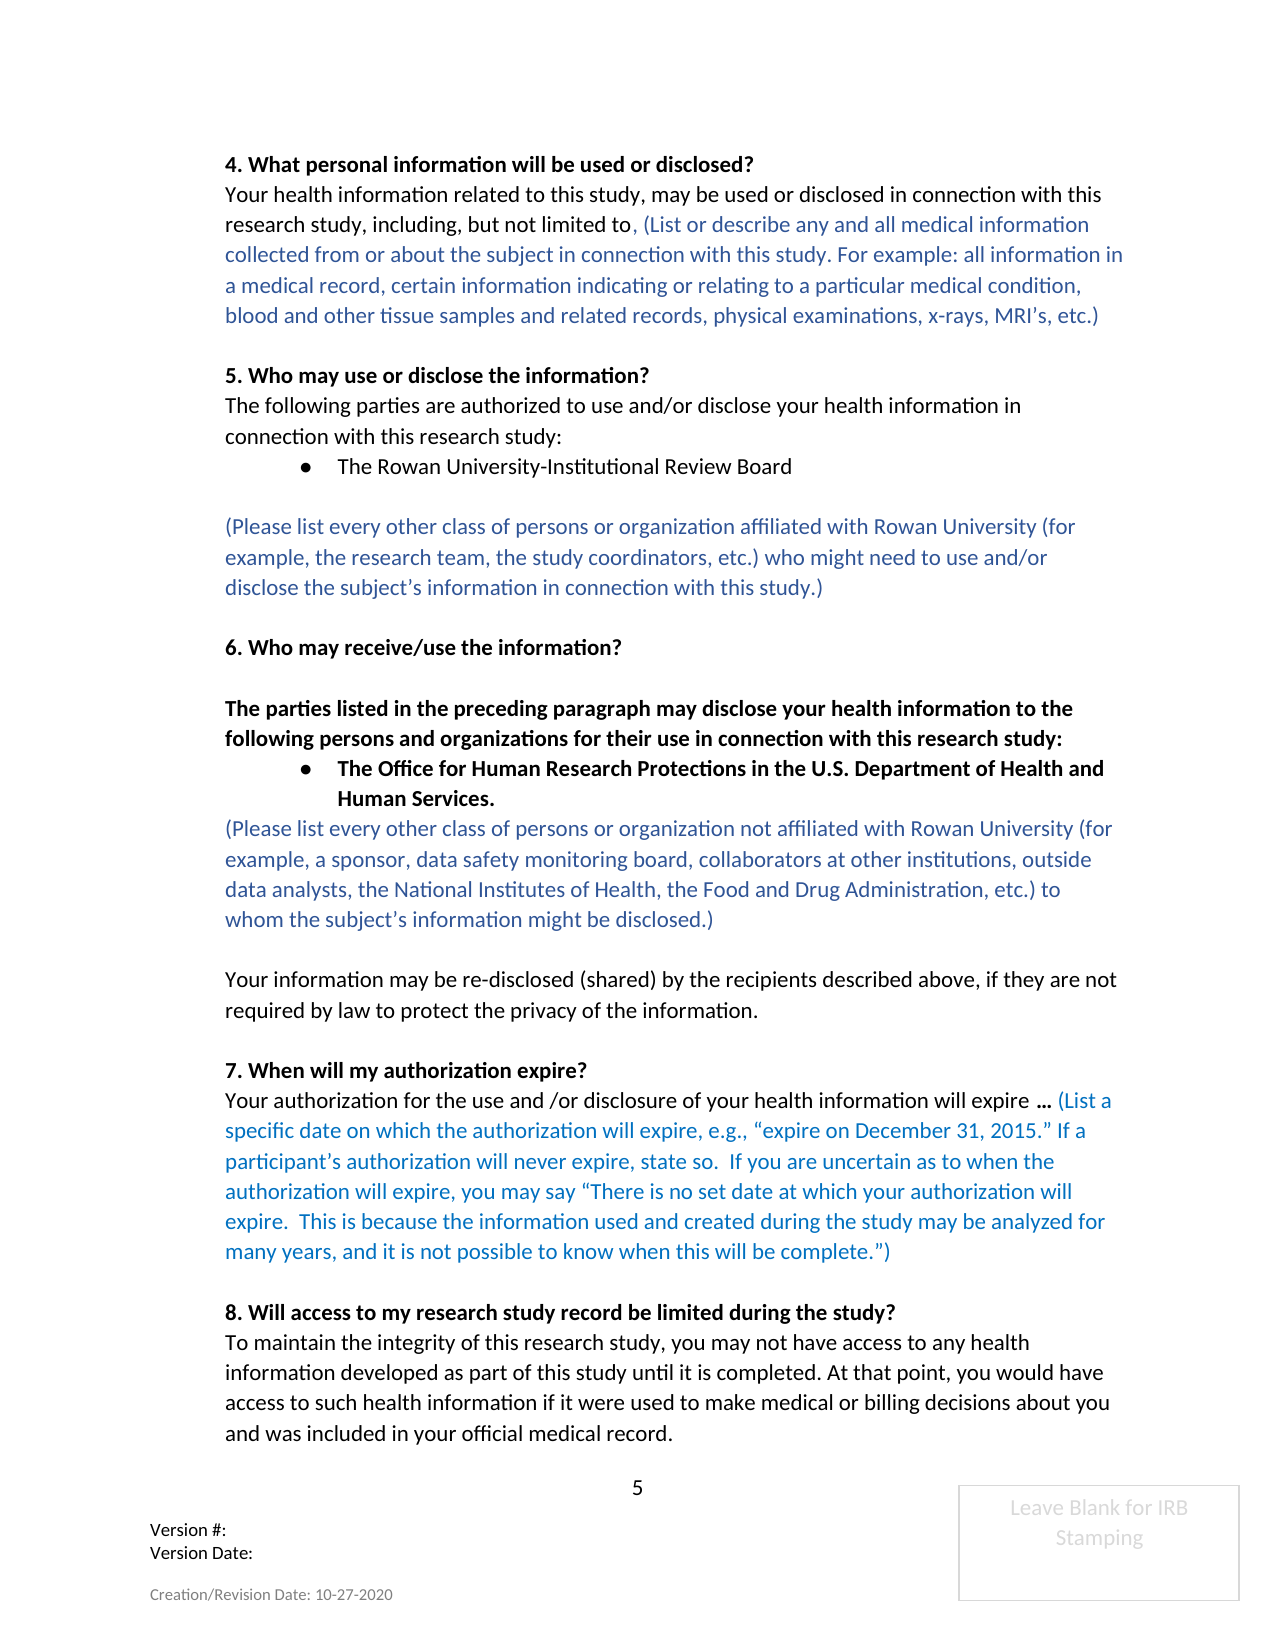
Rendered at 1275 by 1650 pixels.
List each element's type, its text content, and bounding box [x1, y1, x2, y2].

list The following parties are authorized to use and/or disclose your health information in connection with this research study: [225, 392, 1125, 450]
list (Please list every other class of persons or organization not affiliated with Rowan University (for example, a sponsor, data safety monitoring board, collaborators at other institutions, outside data analysts, the National Institutes of Health, the Food and Drug Administration, etc.) to whom the subject’s information might be disclosed.) [225, 814, 1125, 933]
list The parties listed in the preceding paragraph may disclose your health information to the following persons and organizations for their use in connection with this research study: [225, 694, 1125, 752]
list 6. Who may receive/use the information? [225, 633, 1125, 661]
list To maintain the integrity of this research study, you may not have access to any health information developed as part of this study until it is completed. At that point, you would have access to such health information if it were used to make medical or billing decisions about you and was included in your official medical record. [225, 1328, 1125, 1447]
list 4. What personal information will be used or disclosed? [225, 150, 1125, 178]
list • The Rowan University-Institutional Review Board [300, 452, 1125, 480]
list 7. When will my authorization expire? [225, 1056, 1125, 1084]
list Your health information related to this study, may be used or disclosed in connection with this research study, including, but not limited to, (List or describe any and all medical information collected from or about the subject in connection with this study. For example: all information in a medical record, certain information indicating or relating to a particular medical condition, blood and other tissue samples and related records, physical examinations, x-rays, MRI’s, etc.) [225, 180, 1125, 329]
list Your information may be re-disclosed (shared) by the recipients described above, if they are not required by law to protect the privacy of the information. [225, 966, 1125, 1024]
list Your authorization for the use and /or disclosure of your health information will expire … (List a specific date on which the authorization will expire, e.g., “expire on December 31, 2015.” If a participant’s authorization will never expire, state so. If you are uncertain as to when the authorization will expire, you may say “There is no set date at which your authorization will expire. This is because the information used and created during the study may be analyzed for many years, and it is not possible to know when this will be complete.”) [225, 1086, 1125, 1266]
list • The Office for Human Research Protections in the U.S. Department of Health and Human Services. [300, 754, 1125, 812]
list (Please list every other class of persons or organization affiliated with Rowan University (for example, the research team, the study coordinators, etc.) who might need to use and/or disclose the subject’s information in connection with this study.) [225, 512, 1125, 601]
list 8. Will access to my research study record be limited during the study? [225, 1298, 1125, 1326]
list 5. Who may use or disclose the information? [225, 361, 1125, 389]
